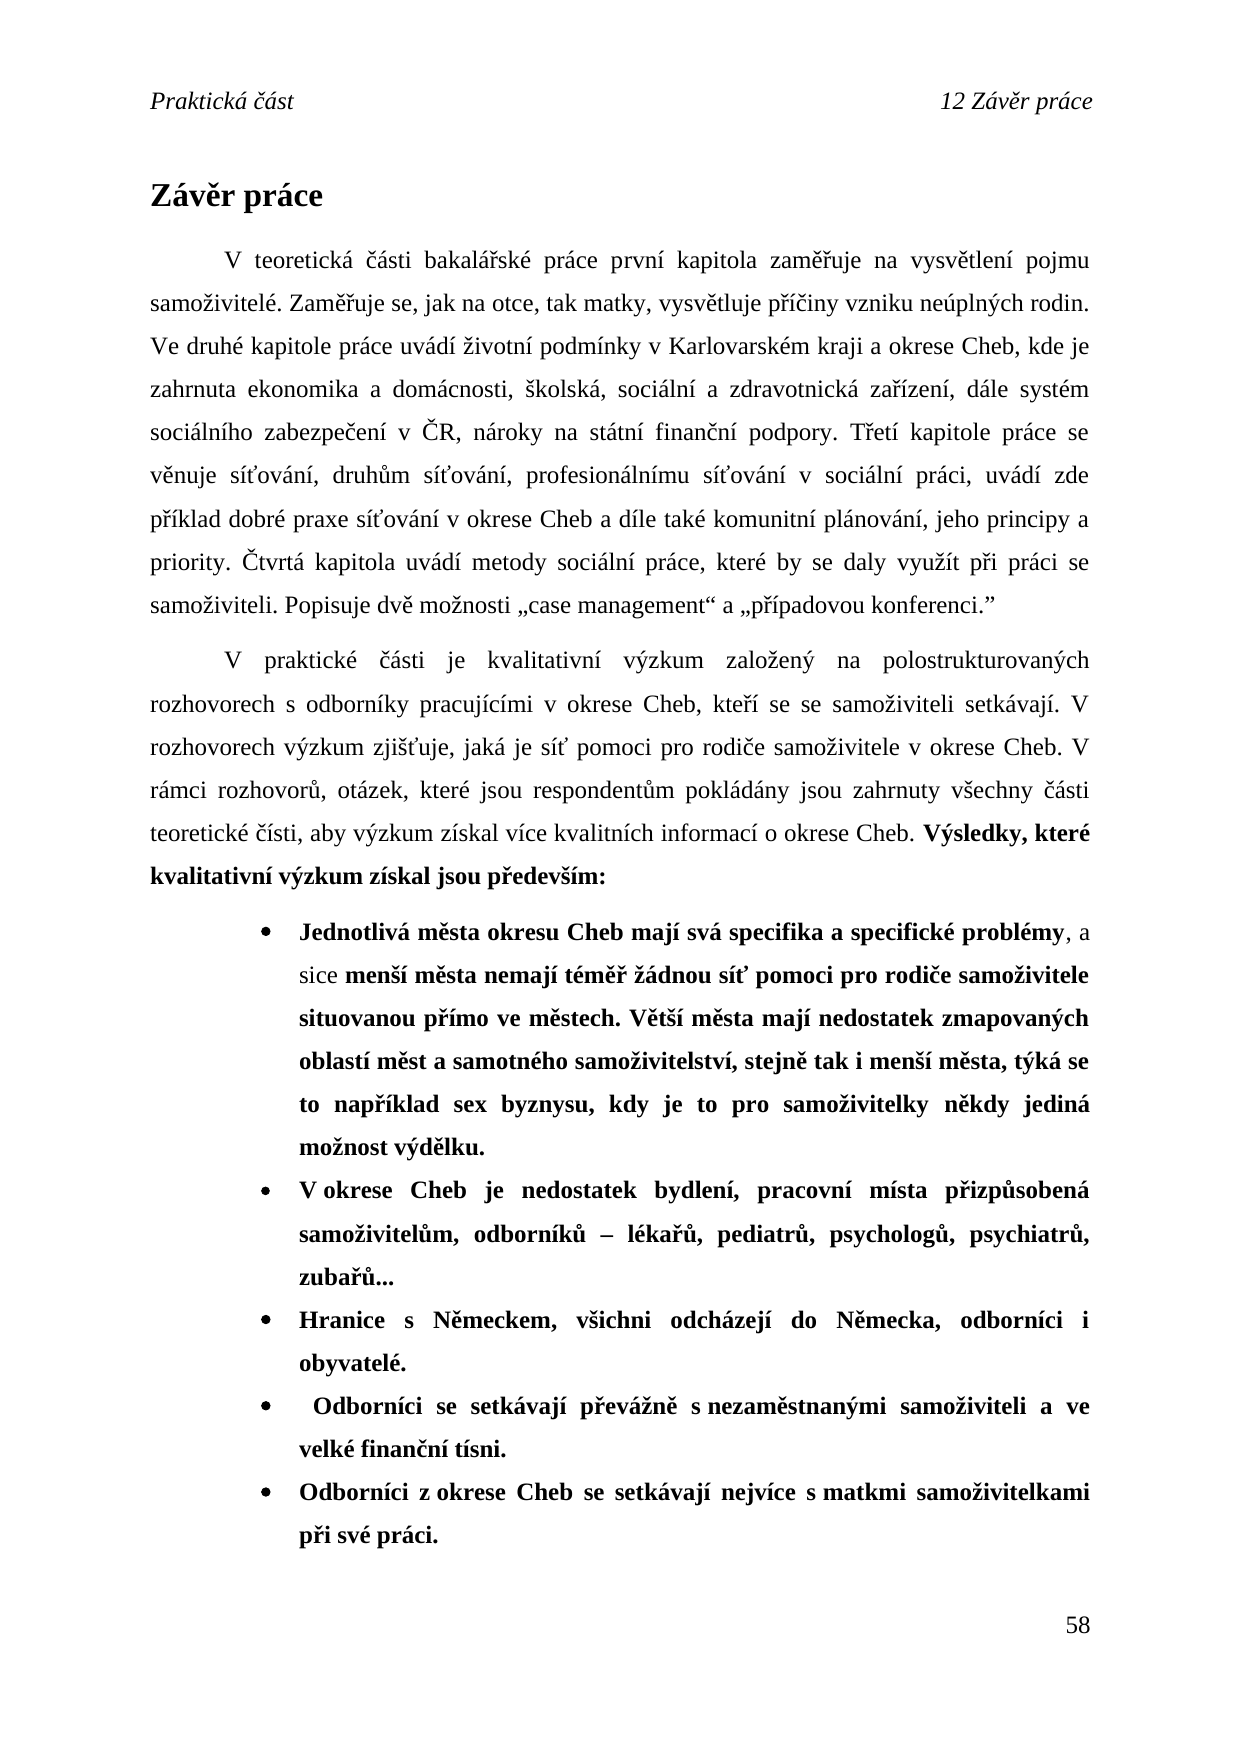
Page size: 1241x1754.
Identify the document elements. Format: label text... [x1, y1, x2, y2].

list Hranice s Německem, všichni odcházejí do Německa, odborníci i obyvatelé. [261, 1305, 1090, 1377]
text V teoretická části bakalářské práce první kapitola zaměřuje na vysvětlení pojmu samoživitelé. Zaměřuje se, jak na otce, tak matky, vysvětluje příčiny vzniku neúplných rodin. Ve druhé kapitole práce uvádí životní podmínky v Karlovarském kraji a okrese Cheb, kde je zahrnuta ekonomika a domácnosti, školská, sociální a zdravotnická zařízení, dále systém sociálního zabezpečení v ČR, nároky na státní finanční podpory. Třetí kapitole práce se věnuje síťování, druhům síťování, profesionálnímu síťování v sociální práci, uvádí zde příklad dobré praxe síťování v okrese Cheb a díle také komunitní plánování, jeho principy a priority. Čtvrtá kapitola uvádí metody sociální práce, které by se daly využít při práci se samoživiteli. Popisuje dvě možnosti „case management“ a „případovou konferenci.” [150, 245, 1090, 619]
list V okrese Cheb je nedostatek bydlení, pracovní místa přizpůsobená samoživitelům, odborníků – lékařů, pediatrů, psychologů, psychiatrů, zubařů... [261, 1176, 1090, 1291]
text V praktické části je kvalitativní výzkum založený na polostrukturovaných rozhovorech s odborníky pracujícími v okrese Cheb, kteří se se samoživiteli setkávají. V rozhovorech výzkum zjišťuje, jaká je síť pomoci pro rodiče samoživitele v okrese Cheb. V rámci rozhovorů, otázek, které jsou respondentům pokládány jsou zahrnuty všechny části teoretické čísti, aby výzkum získal více kvalitních informací o okrese Cheb. Výsledky, které kvalitativní výzkum získal jsou především: [150, 646, 1090, 890]
list Odborníci z okrese Cheb se setkávají nejvíce s matkmi samoživitelkami při své práci. [261, 1477, 1090, 1549]
list Jednotlivá města okresu Cheb mají svá specifika a specifické problémy, a sice menší města nemají téměř žádnou síť pomoci pro rodiče samoživitele situovanou přímo ve městech. Větší města mají nedostatek zmapovaných oblastí měst a samotného samoživitelství, stejně tak i menší města, týká se to například sex byznysu, kdy je to pro samoživitelky někdy jediná možnost výdělku. [261, 917, 1090, 1161]
list Odborníci se setkávají převážně s nezaměstnanými samoživiteli a ve velké finanční tísni. [261, 1391, 1090, 1463]
subtitle Závěr práce [150, 175, 1090, 213]
